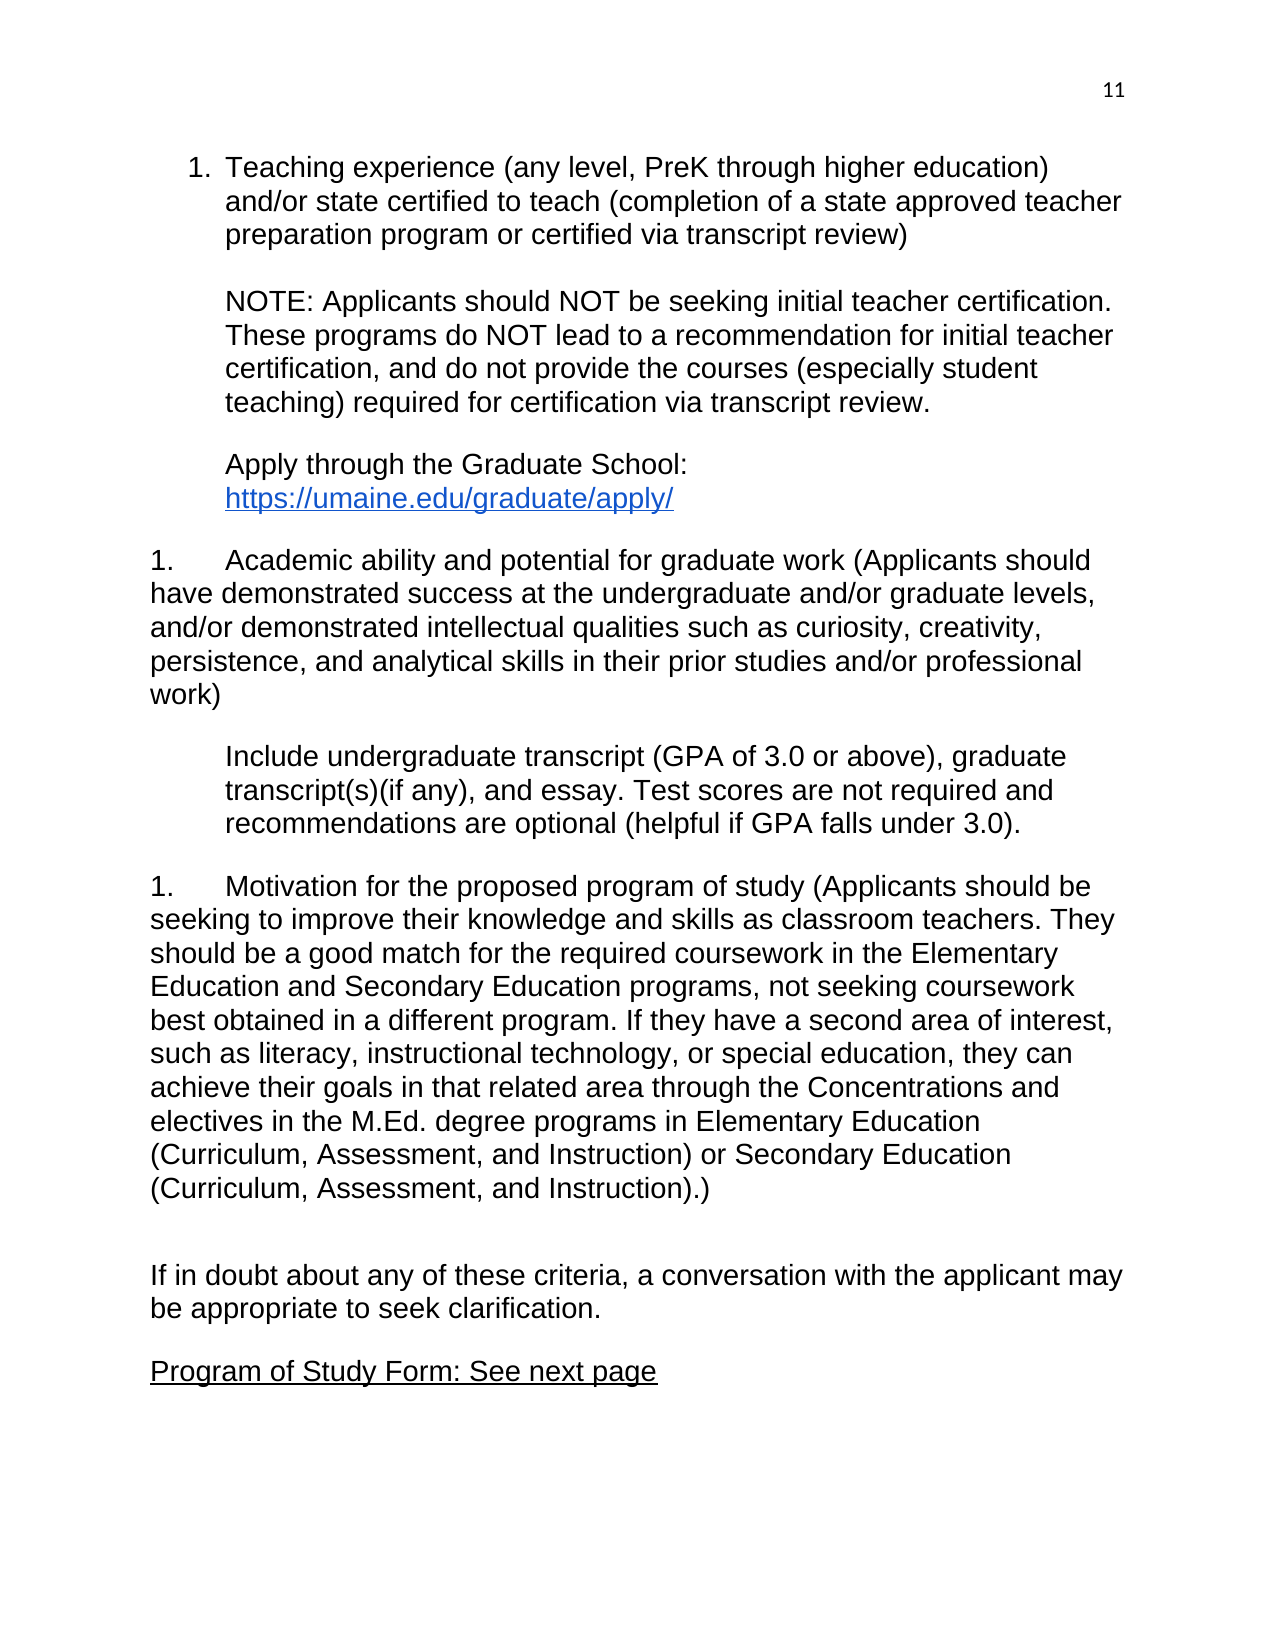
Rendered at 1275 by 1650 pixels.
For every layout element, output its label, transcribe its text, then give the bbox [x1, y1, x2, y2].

text Program of Study Form: See next page [150, 1354, 1125, 1387]
text NOTE: Applicants should NOT be seeking initial teacher certification. These programs do NOT lead to a recommendation for initial teacher certification, and do not provide the courses (especially student teaching) required for certification via transcript review. [225, 284, 1125, 418]
text Apply through the Graduate School: https://umaine.edu/graduate/apply/ [225, 447, 1125, 514]
text Include undergraduate transcript (GPA of 3.0 or above), graduate transcript(s)(if any), and essay. Test scores are not required and recommendations are optional (helpful if GPA falls under 3.0). [225, 739, 1125, 840]
text If in doubt about any of these criteria, a conversation with the applicant may be appropriate to seek clarification. [150, 1258, 1125, 1325]
list Teaching experience (any level, PreK through higher education) and/or state certified to teach (completion of a state approved teacher preparation program or certified via transcript review) [187, 150, 1125, 251]
list Motivation for the proposed program of study (Applicants should be seeking to improve their knowledge and skills as classroom teachers. They should be a good match for the required coursework in the Elementary Education and Secondary Education programs, not seeking coursework best obtained in a different program. If they have a second area of interest, such as literacy, instructional technology, or special education, they can achieve their goals in that related area through the Concentrations and electives in the M.Ed. degree programs in Elementary Education (Curriculum, Assessment, and Instruction) or Secondary Education (Curriculum, Assessment, and Instruction).) [150, 869, 1125, 1204]
list Academic ability and potential for graduate work (Applicants should have demonstrated success at the undergraduate and/or graduate levels, and/or demonstrated intellectual qualities such as curiosity, creativity, persistence, and analytical skills in their prior studies and/or professional work) [150, 543, 1125, 711]
